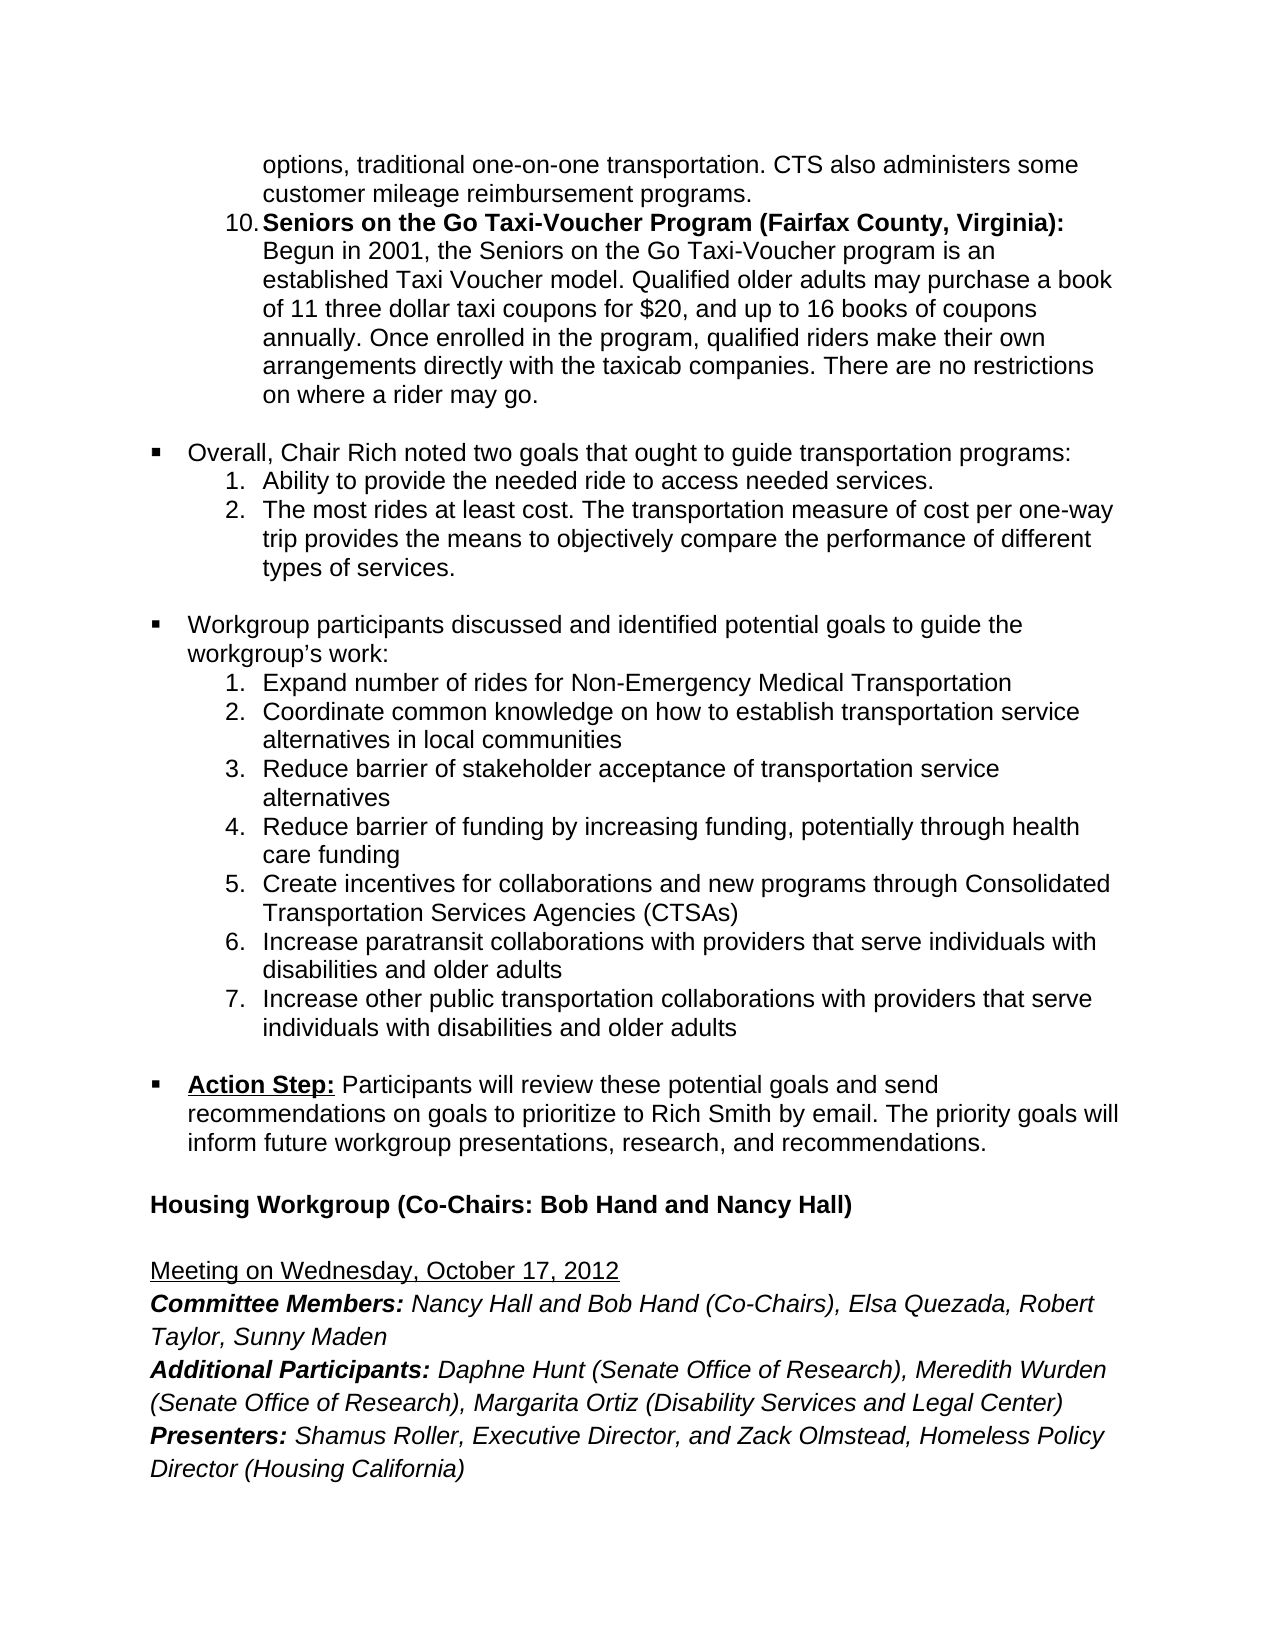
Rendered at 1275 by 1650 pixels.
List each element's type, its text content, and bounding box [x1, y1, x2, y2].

list Create incentives for collaborations and new programs through Consolidated Transportation Services Agencies (CTSAs) [225, 869, 1125, 926]
list Overall, Chair Rich noted two goals that ought to guide transportation programs: [150, 437, 1125, 466]
list Increase paratransit collaborations with providers that serve individuals with disabilities and older adults [225, 926, 1125, 984]
text Presenters: Shamus Roller, Executive Director, and Zack Olmstead, Homeless Policy Director (Housing California) [150, 1421, 1125, 1482]
list Reduce barrier of stakeholder acceptance of transportation service alternatives [225, 754, 1125, 811]
text Committee Members: Nancy Hall and Bob Hand (Co-Chairs), Elsa Quezada, Robert Taylor, Sunny Maden [150, 1289, 1125, 1350]
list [225, 150, 1125, 207]
list Increase other public transportation collaborations with providers that serve individuals with disabilities and older adults [225, 984, 1125, 1041]
list The most rides at least cost. The transportation measure of cost per one-way trip provides the means to objectively compare the performance of different types of services. [225, 495, 1125, 581]
list Coordinate common knowledge on how to establish transportation service alternatives in local communities [225, 696, 1125, 754]
list Action Step: Participants will review these potential goals and send recommendations on goals to prioritize to Rich Smith by email. The priority goals will inform future workgroup presentations, research, and recommendations. [150, 1070, 1125, 1157]
text Additional Participants: Daphne Hunt (Senate Office of Research), Meredith Wurden (Senate Office of Research), Margarita Ortiz (Disability Services and Legal Center) [150, 1355, 1125, 1416]
list Workgroup participants discussed and identified potential goals to guide the workgroup’s work: [150, 610, 1125, 668]
list Seniors on the Go Taxi-Voucher Program (Fairfax County, Virginia): Begun in 2001, the Seniors on the Go Taxi-Voucher program is an established Taxi Voucher model. Qualified older adults may purchase a book of 11 three dollar taxi coupons for $20, and up to 16 books of coupons annually. Once enrolled in the program, qualified riders make their own arrangements directly with the taxicab companies. There are no restrictions on where a rider may go. [225, 207, 1125, 409]
list Expand number of rides for Non-Emergency Medical Transportation [225, 668, 1125, 696]
list Ability to provide the needed ride to access needed services. [225, 466, 1125, 495]
list Reduce barrier of funding by increasing funding, potentially through health care funding [225, 811, 1125, 869]
text Meeting on Wednesday, October 17, 2012 [150, 1256, 1125, 1284]
text Housing Workgroup (Co-Chairs: Bob Hand and Nancy Hall) [150, 1189, 1125, 1218]
